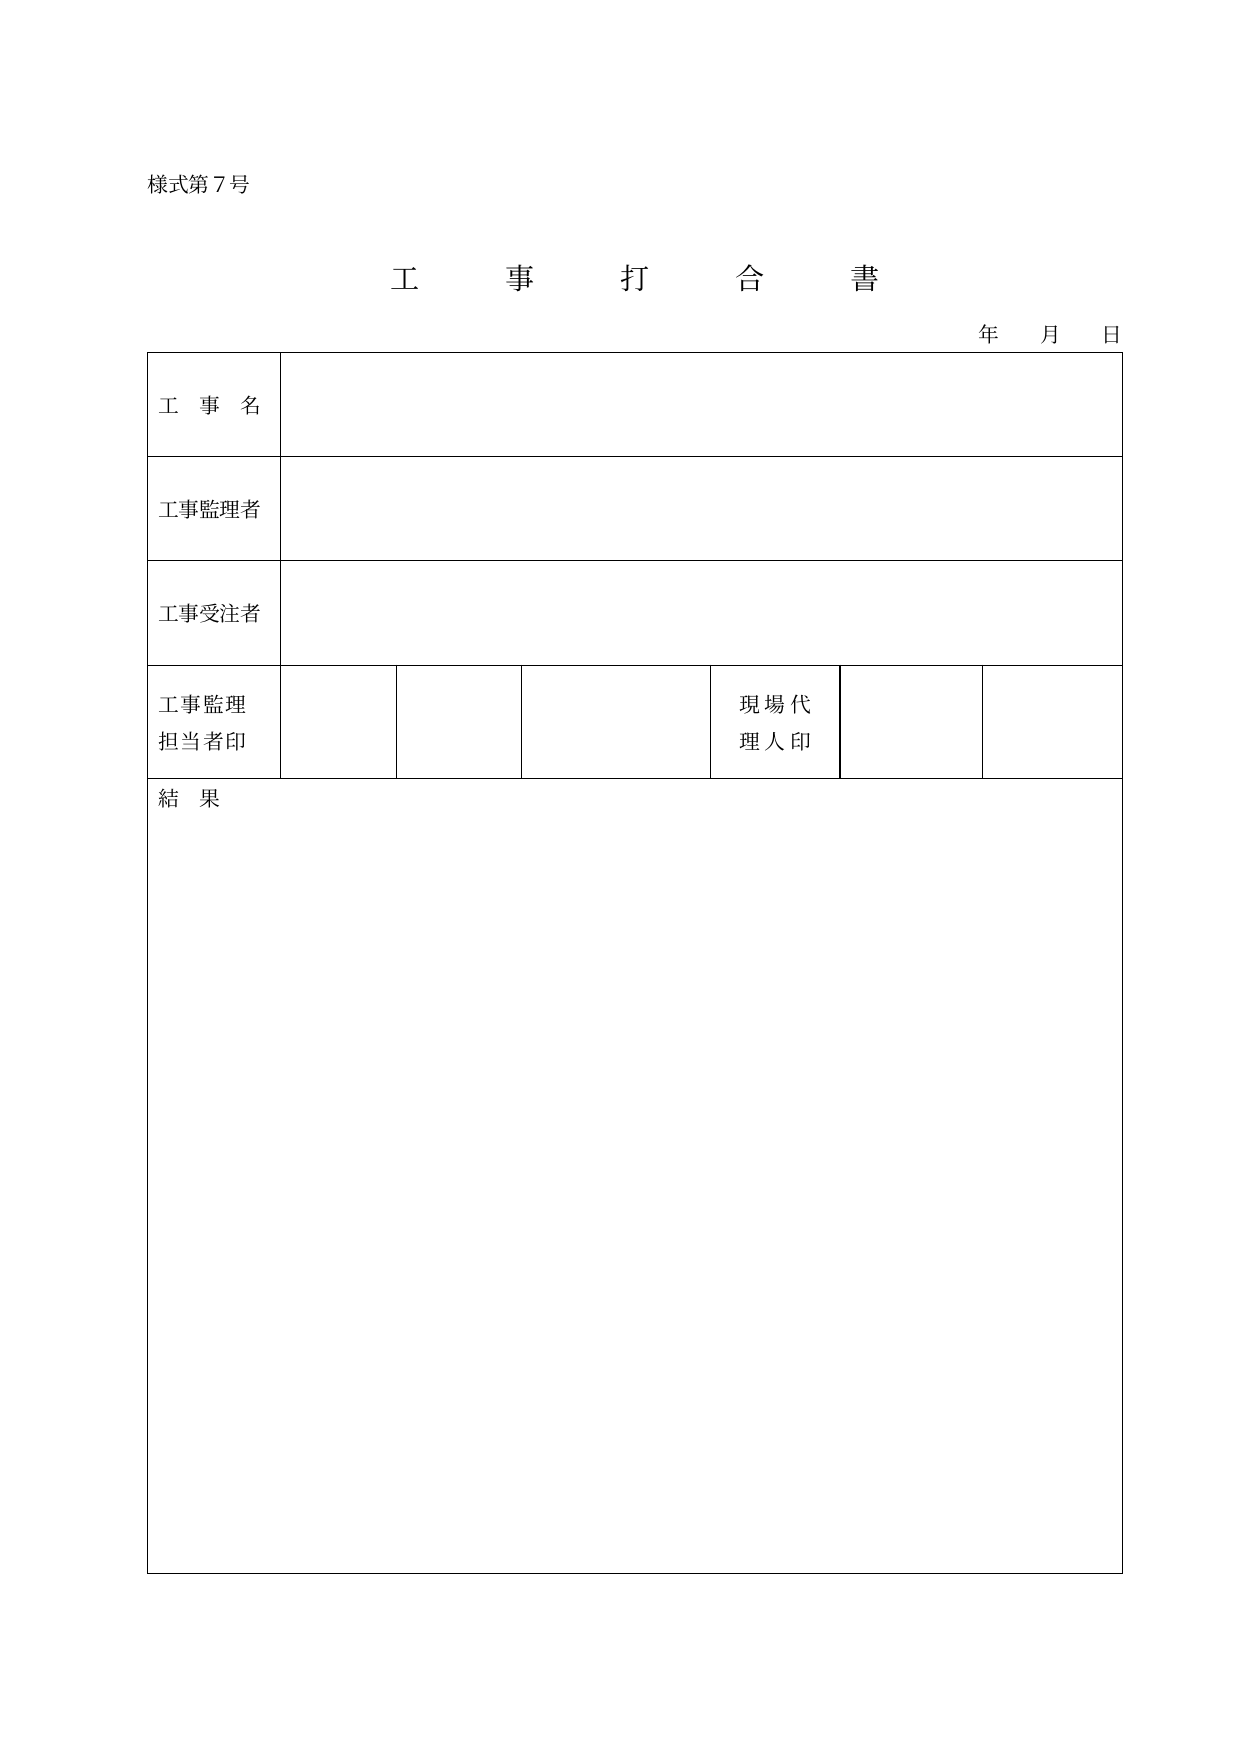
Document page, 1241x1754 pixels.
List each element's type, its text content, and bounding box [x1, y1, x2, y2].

table_cell 工事監理者 [148, 457, 280, 560]
table_cell [281, 666, 396, 778]
table_cell [522, 666, 710, 778]
table_cell [841, 666, 982, 778]
table_cell [397, 666, 521, 778]
table_cell 結 果 [148, 779, 1122, 1573]
table_cell 工事監理 担当者印 [148, 666, 280, 778]
table_cell 現 場 代 理 人 印 [711, 666, 839, 778]
table_header [281, 353, 1122, 456]
text 工 事 打 合 書 [148, 239, 1122, 314]
text 様式第７号 [148, 164, 1122, 202]
table_cell [281, 561, 1122, 664]
table_cell [281, 457, 1122, 560]
table_header 工 事 名 [148, 353, 280, 456]
table_cell 工事受注者 [148, 561, 280, 664]
table_cell [983, 666, 1122, 778]
text 年 月 日 [148, 314, 1122, 352]
